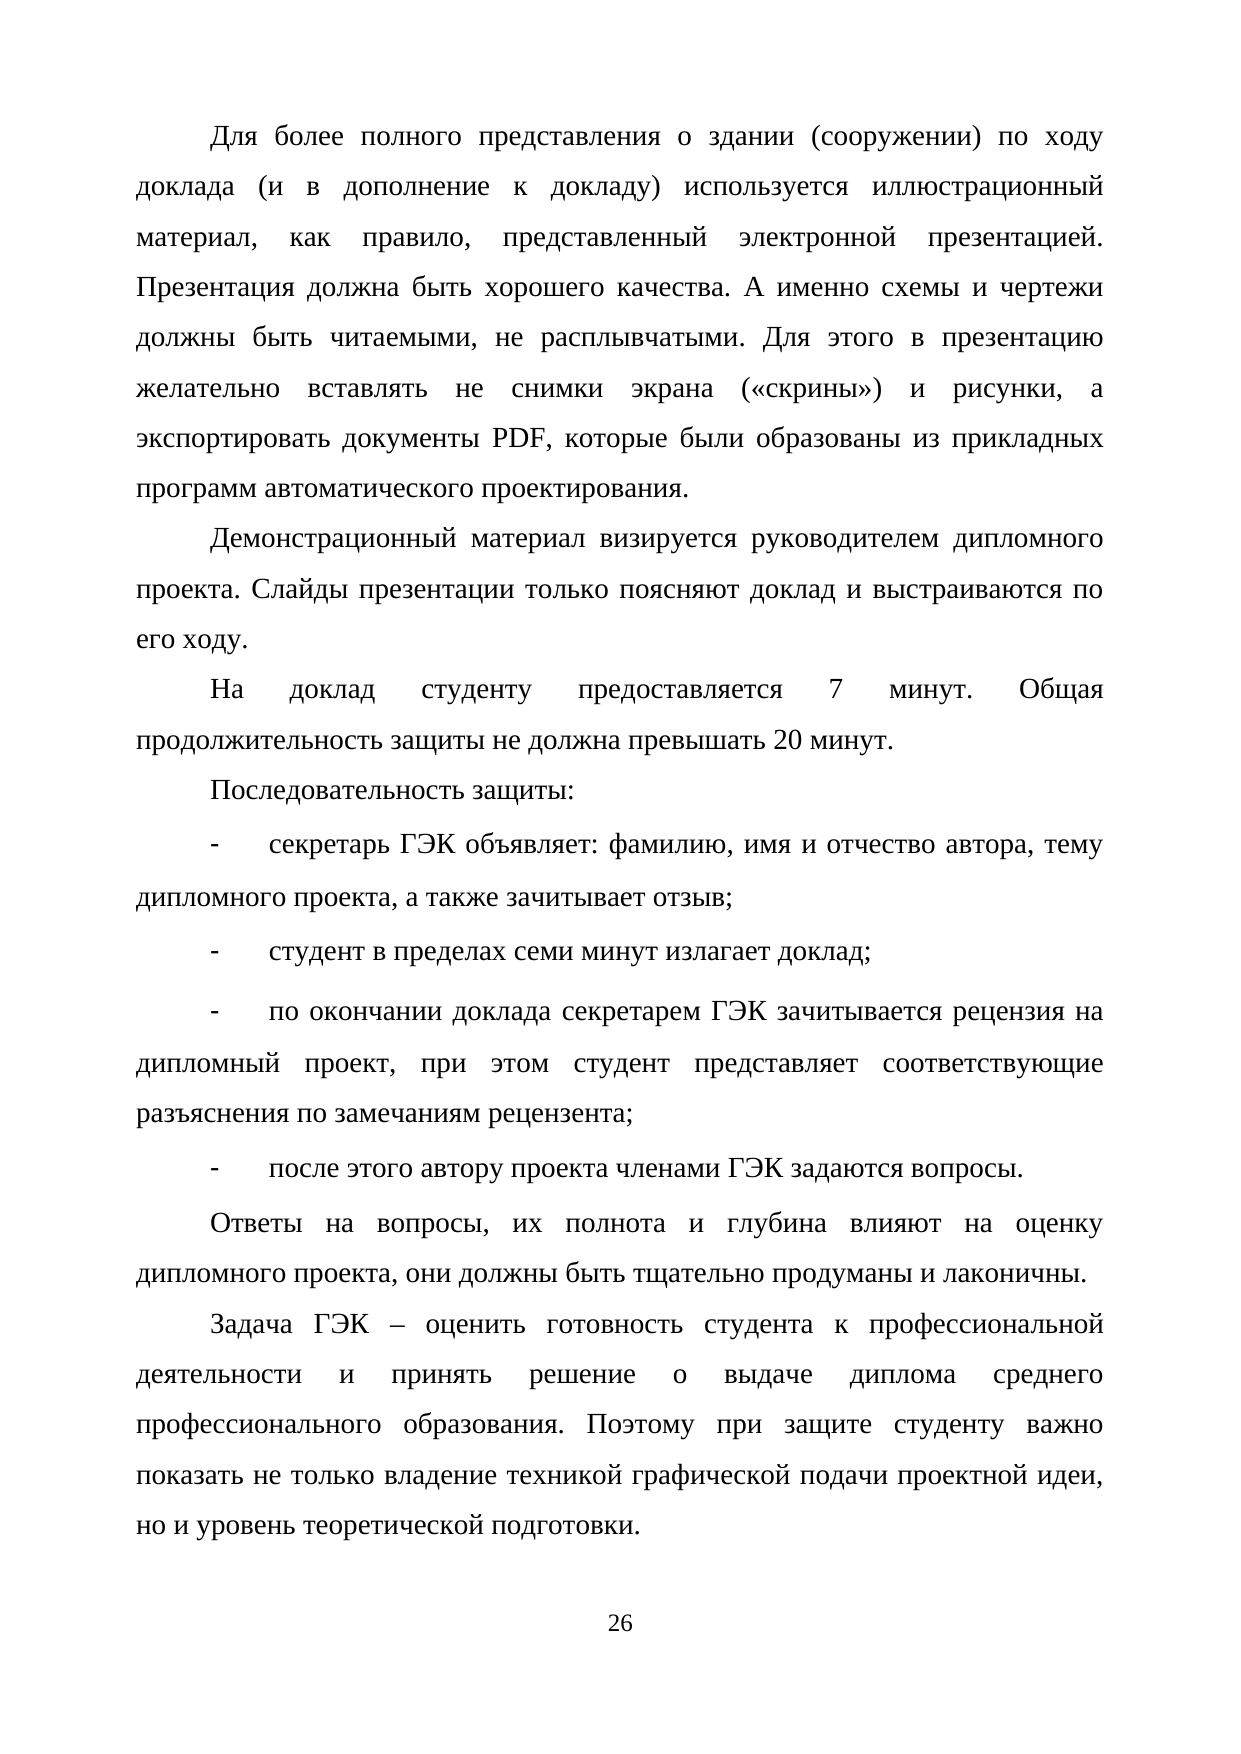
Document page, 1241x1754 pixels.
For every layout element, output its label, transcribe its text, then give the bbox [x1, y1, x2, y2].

text Последовательность защиты: [136, 772, 1104, 806]
list после этого автору проекта членами ГЭК задаются вопросы. [136, 1146, 1104, 1186]
text Для более полного представления о здании (сооружении) по ходу доклада (и в дополнение к докладу) используется иллюстрационный материал, как правило, представленный электронной презентацией. Презентация должна быть хорошего качества. А именно схемы и чертежи должны быть читаемыми, не расплывчатыми. Для этого в презентацию желательно вставлять не снимки экрана («скрины») и рисунки, а экспортировать документы PDF, которые были образованы из прикладных программ автоматического проектирования. [136, 118, 1104, 504]
list студент в пределах семи минут излагает доклад; [136, 929, 1104, 969]
text На доклад студенту предоставляется 7 минут. Общая продолжительность защиты не должна превышать 20 минут. [136, 672, 1104, 755]
list секретарь ГЭК объявляет: фамилию, имя и отчество автора, тему дипломного проекта, а также зачитывает отзыв; [136, 822, 1104, 912]
text Задача ГЭК – оценить готовность студента к профессиональной деятельности и принять решение о выдаче диплома среднего профессионального образования. Поэтому при защите студенту важно показать не только владение техникой графической подачи проектной идеи, но и уровень теоретической подготовки. [136, 1306, 1104, 1541]
list по окончании доклада секретарем ГЭК зачитывается рецензия на дипломный проект, при этом студент представляет соответствующие разъяснения по замечаниям рецензента; [136, 989, 1104, 1129]
text Ответы на вопросы, их полнота и глубина влияют на оценку дипломного проекта, они должны быть тщательно продуманы и лаконичны. [136, 1205, 1104, 1289]
text Демонстрационный материал визируется руководителем дипломного проекта. Слайды презентации только поясняют доклад и выстраиваются по его ходу. [136, 521, 1104, 655]
